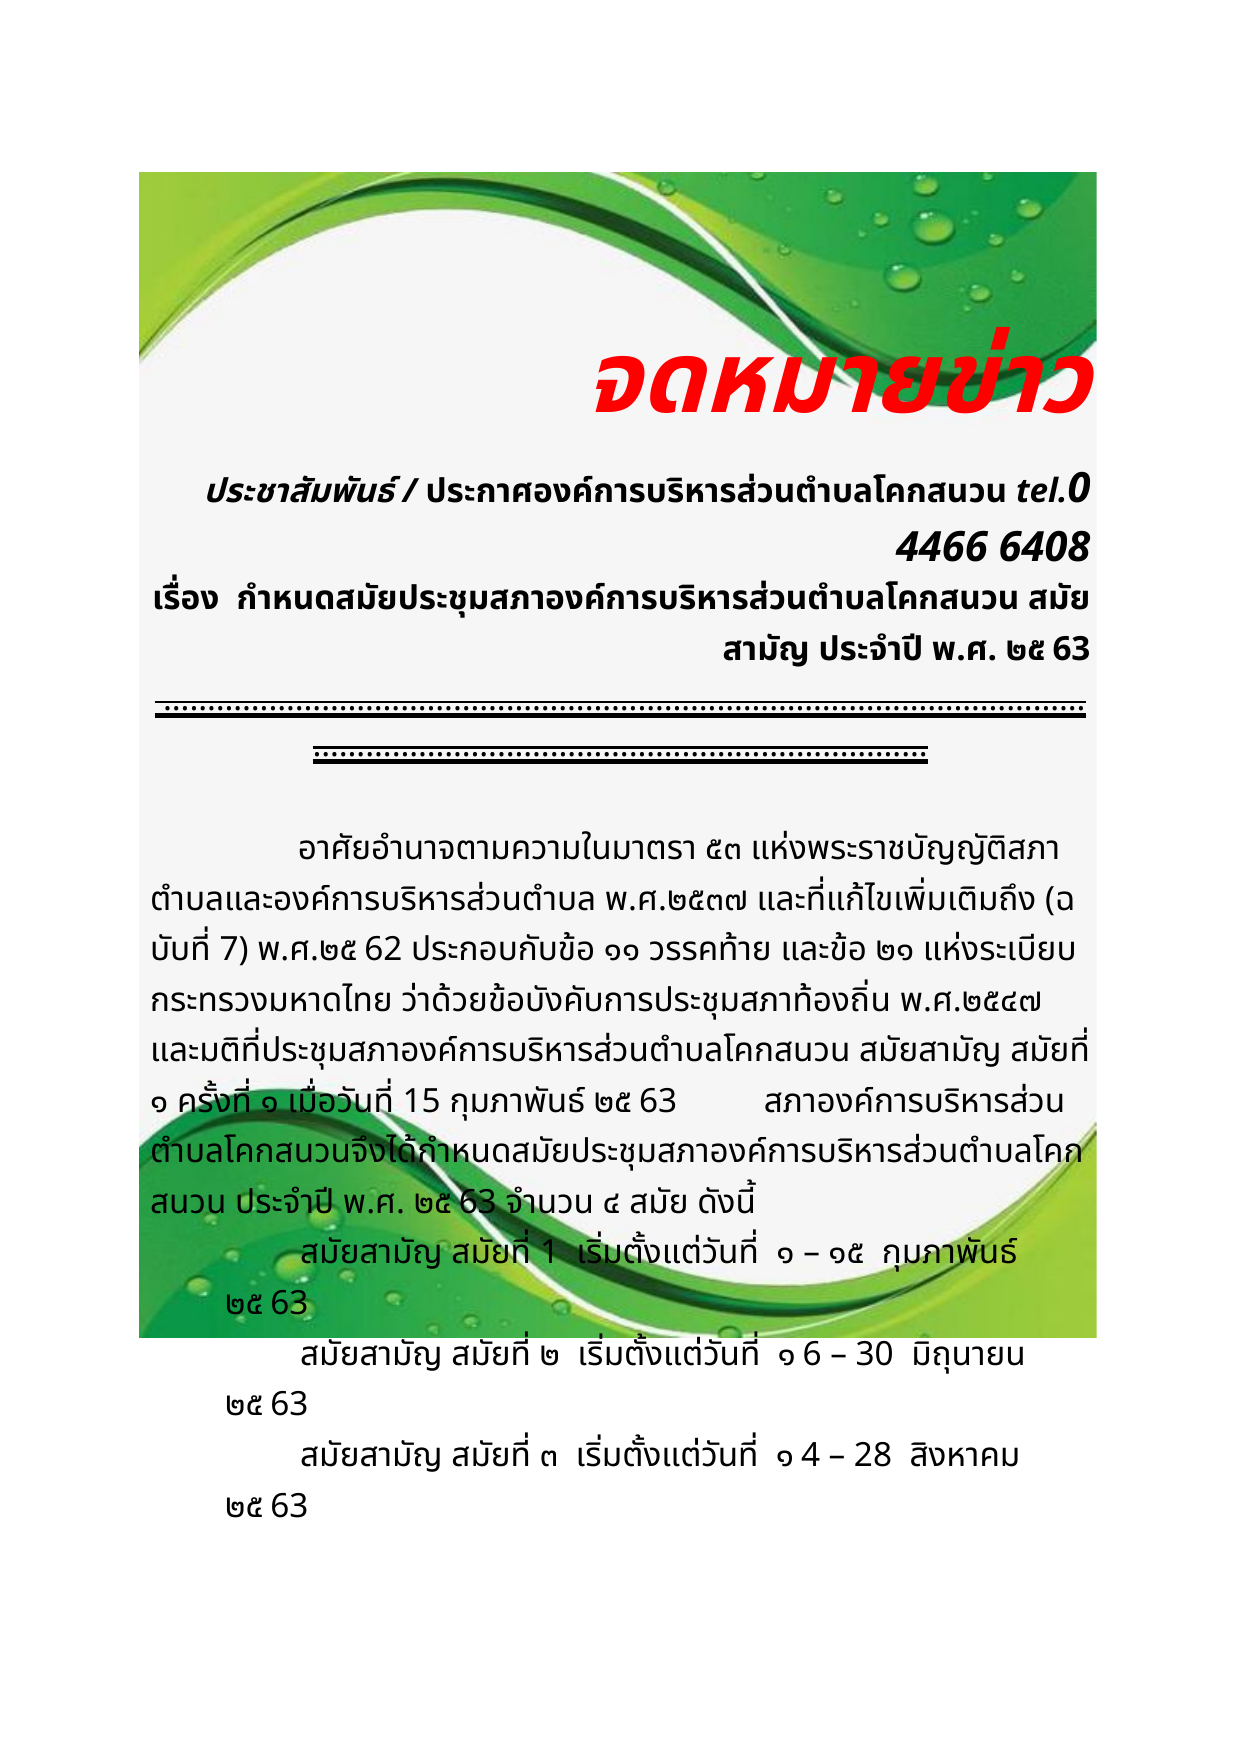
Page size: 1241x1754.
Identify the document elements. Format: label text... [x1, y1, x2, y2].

picture [139, 172, 1097, 1338]
text อาศัยอำนาจตามความในมาตรา ๕๓ แห่งพระราชบัญญัติสภาตำบลและองค์การบริหารส่วนตำบล พ.ศ.๒๕๓๗ และที่แก้ไขเพิ่มเติมถึง (ฉบับที่ 7) พ.ศ.๒๕62 ประกอบกับข้อ ๑๑ วรรคท้าย และข้อ ๒๑ แห่งระเบียบกระทรวงมหาดไทย ว่าด้วยข้อบังคับการประชุมสภาท้องถิ่น พ.ศ.๒๕๔๗ และมติที่ประชุมสภาองค์การบริหารส่วนตำบลโคกสนวน สมัยสามัญ สมัยที่ ๑ ครั้งที่ ๑ เมื่อวันที่ 15 กุมภาพันธ์ ๒๕63 สภาองค์การบริหารส่วนตำบลโคกสนวนจึงได้กำหนดสมัยประชุมสภาองค์การบริหารส่วนตำบลโคกสนวน ประจำปี พ.ศ. ๒๕63 จำนวน ๔ สมัย ดังนี้ [150, 824, 1090, 1228]
text …………………………………………………………………………………………………………………………………………….…………… [150, 675, 1090, 766]
text สมัยสามัญ สมัยที่ 1 เริ่มตั้งแต่วันที่ ๑ – ๑๕ กุมภาพันธ์ ๒๕63 [225, 1228, 1090, 1329]
text เรื่อง กำหนดสมัยประชุมสภาองค์การบริหารส่วนตำบลโคกสนวน สมัยสามัญ ประจำปี พ.ศ. ๒๕63 [150, 574, 1090, 675]
text สมัยสามัญ สมัยที่ ๒ เริ่มตั้งแต่วันที่ ๑6 – 30 มิถุนายน ๒๕63 [225, 1329, 1090, 1431]
text จดหมายข่าว [150, 307, 1090, 458]
text สมัยสามัญ สมัยที่ ๓ เริ่มตั้งแต่วันที่ ๑4 – 28 สิงหาคม ๒๕63 [225, 1431, 1090, 1532]
text ประชาสัมพันธ์ / ประกาศองค์การบริหารส่วนตำบลโคกสนวน tel.0 4466 6408 [150, 458, 1090, 574]
